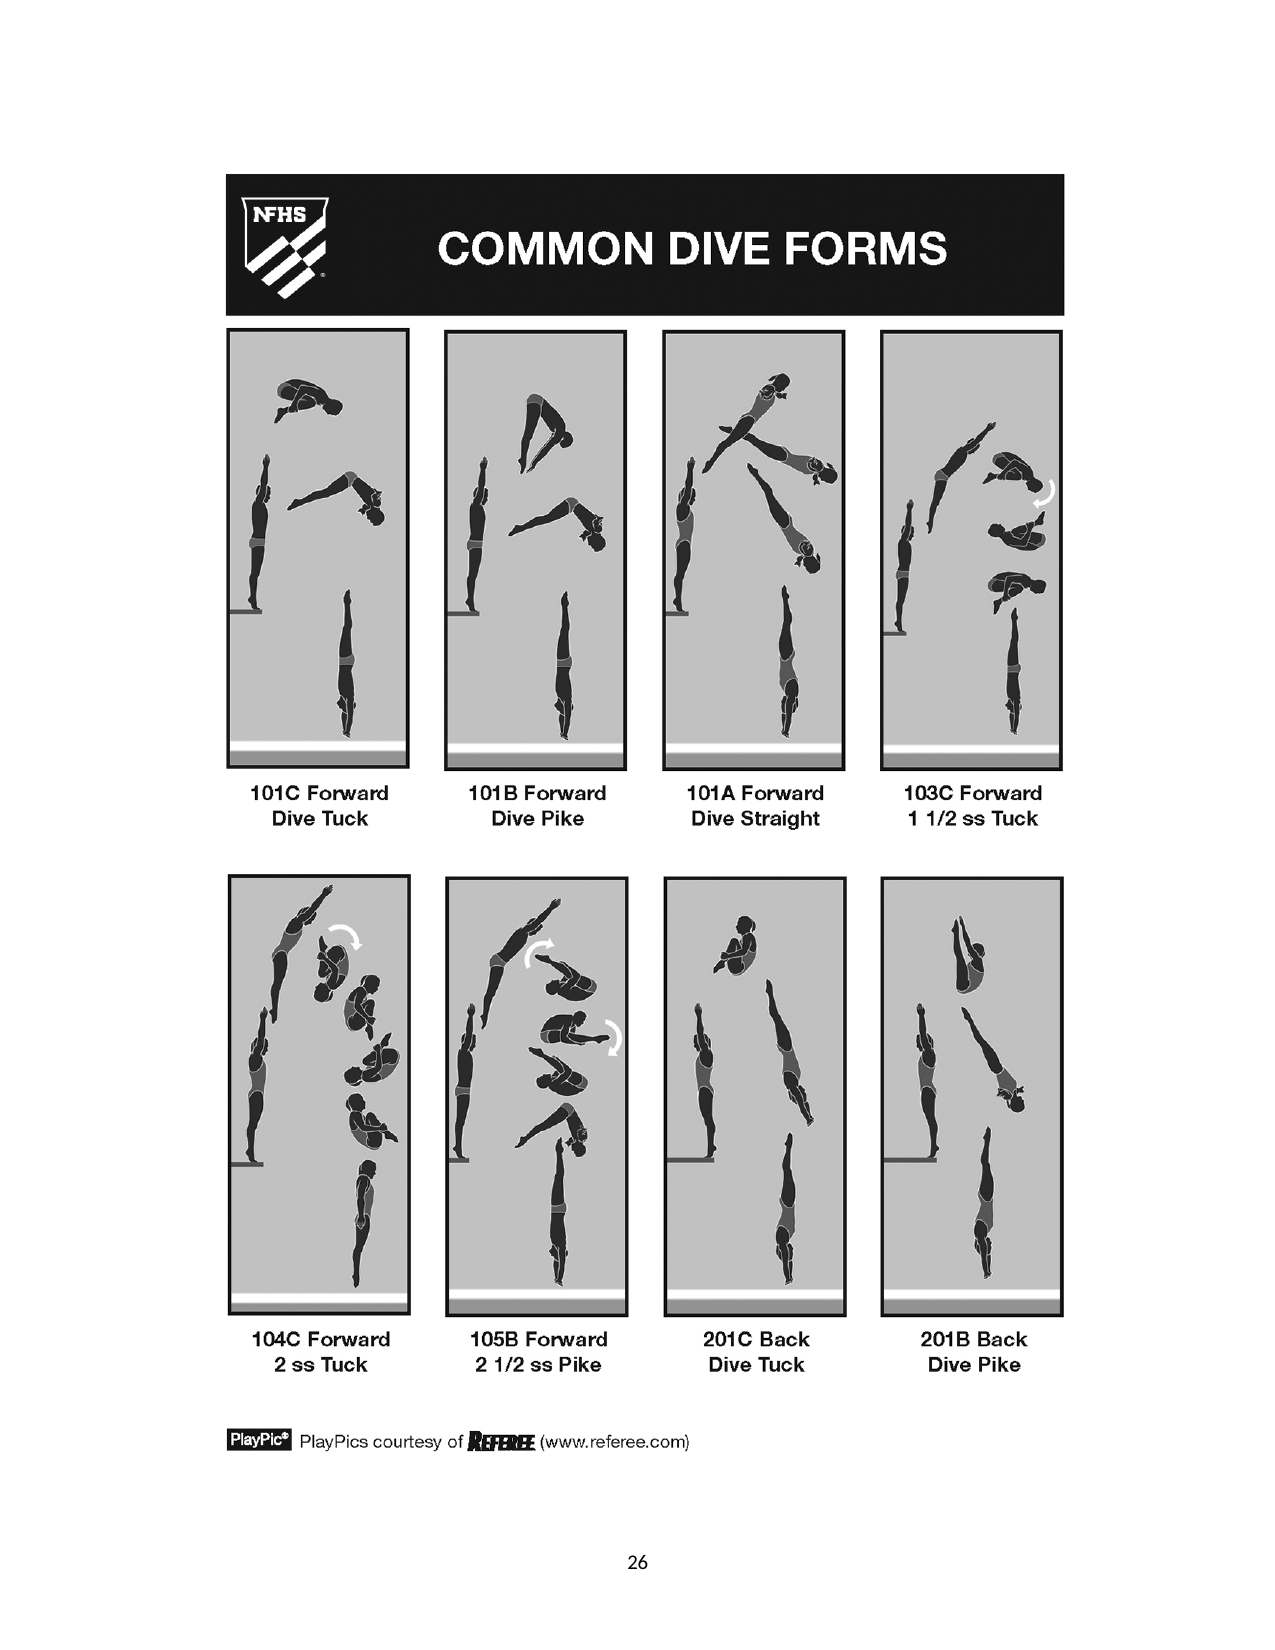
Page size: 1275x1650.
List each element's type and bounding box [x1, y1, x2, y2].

picture [198, 150, 1084, 1479]
